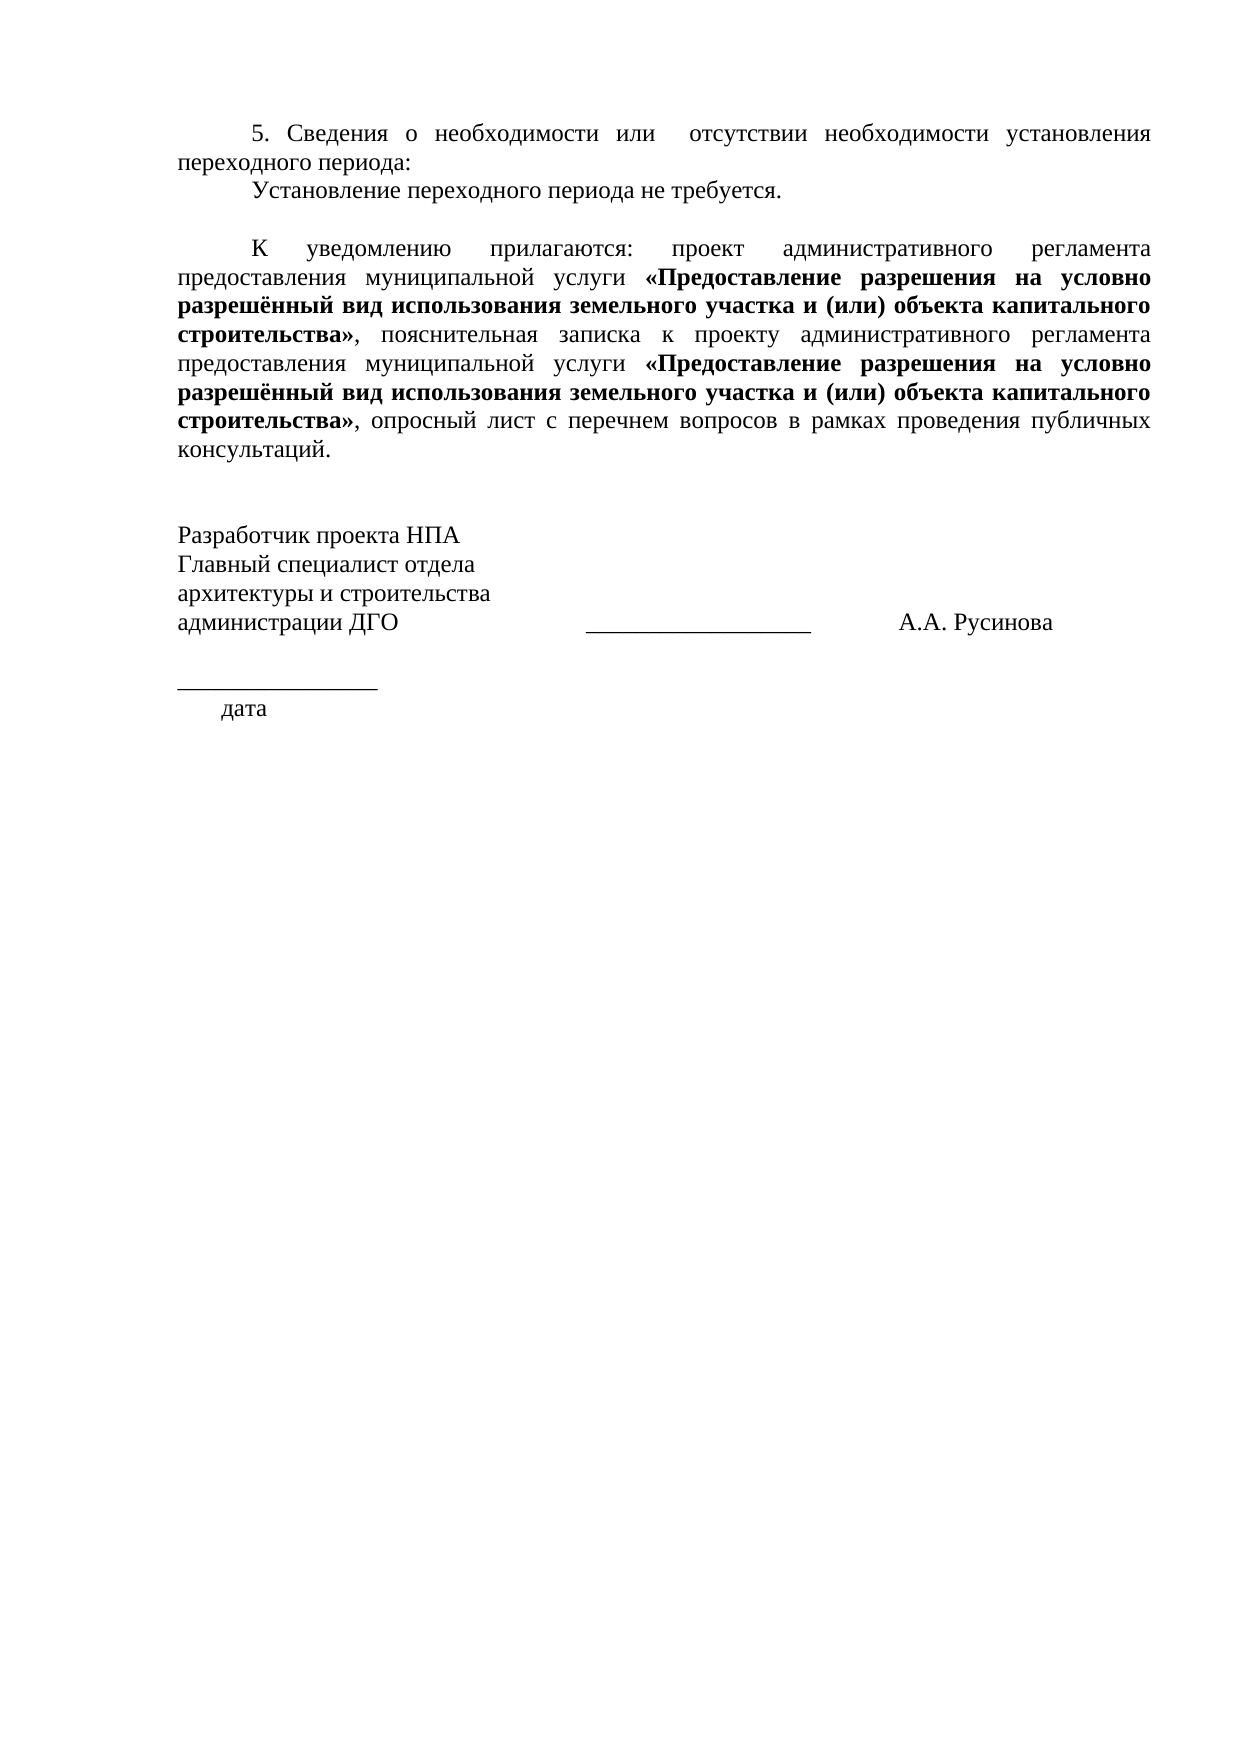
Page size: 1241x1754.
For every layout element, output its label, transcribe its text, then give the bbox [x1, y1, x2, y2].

text архитектуры и строительства [177, 578, 1152, 607]
text дата [177, 693, 1152, 722]
text ________________ [177, 664, 1152, 693]
text Главный специалист отдела [177, 549, 1152, 578]
text 5. Сведения о необходимости или отсутствии необходимости установления переходного периода: [177, 118, 1152, 176]
text администрации ДГО __________________ А.А. Русинова [177, 607, 1152, 636]
text Разработчик проекта НПА [177, 521, 1152, 549]
text К уведомлению прилагаются: проект административного регламента предоставления муниципальной услуги «Предоставление разрешения на условно разрешённый вид использования земельного участка и (или) объекта капитального строительства», пояснительная записка к проекту административного регламента предоставления муниципальной услуги «Предоставление разрешения на условно разрешённый вид использования земельного участка и (или) объекта капитального строительства», опросный лист с перечнем вопросов в рамках проведения публичных консультаций. [177, 233, 1152, 463]
text Установление переходного периода не требуется. [177, 176, 1152, 204]
